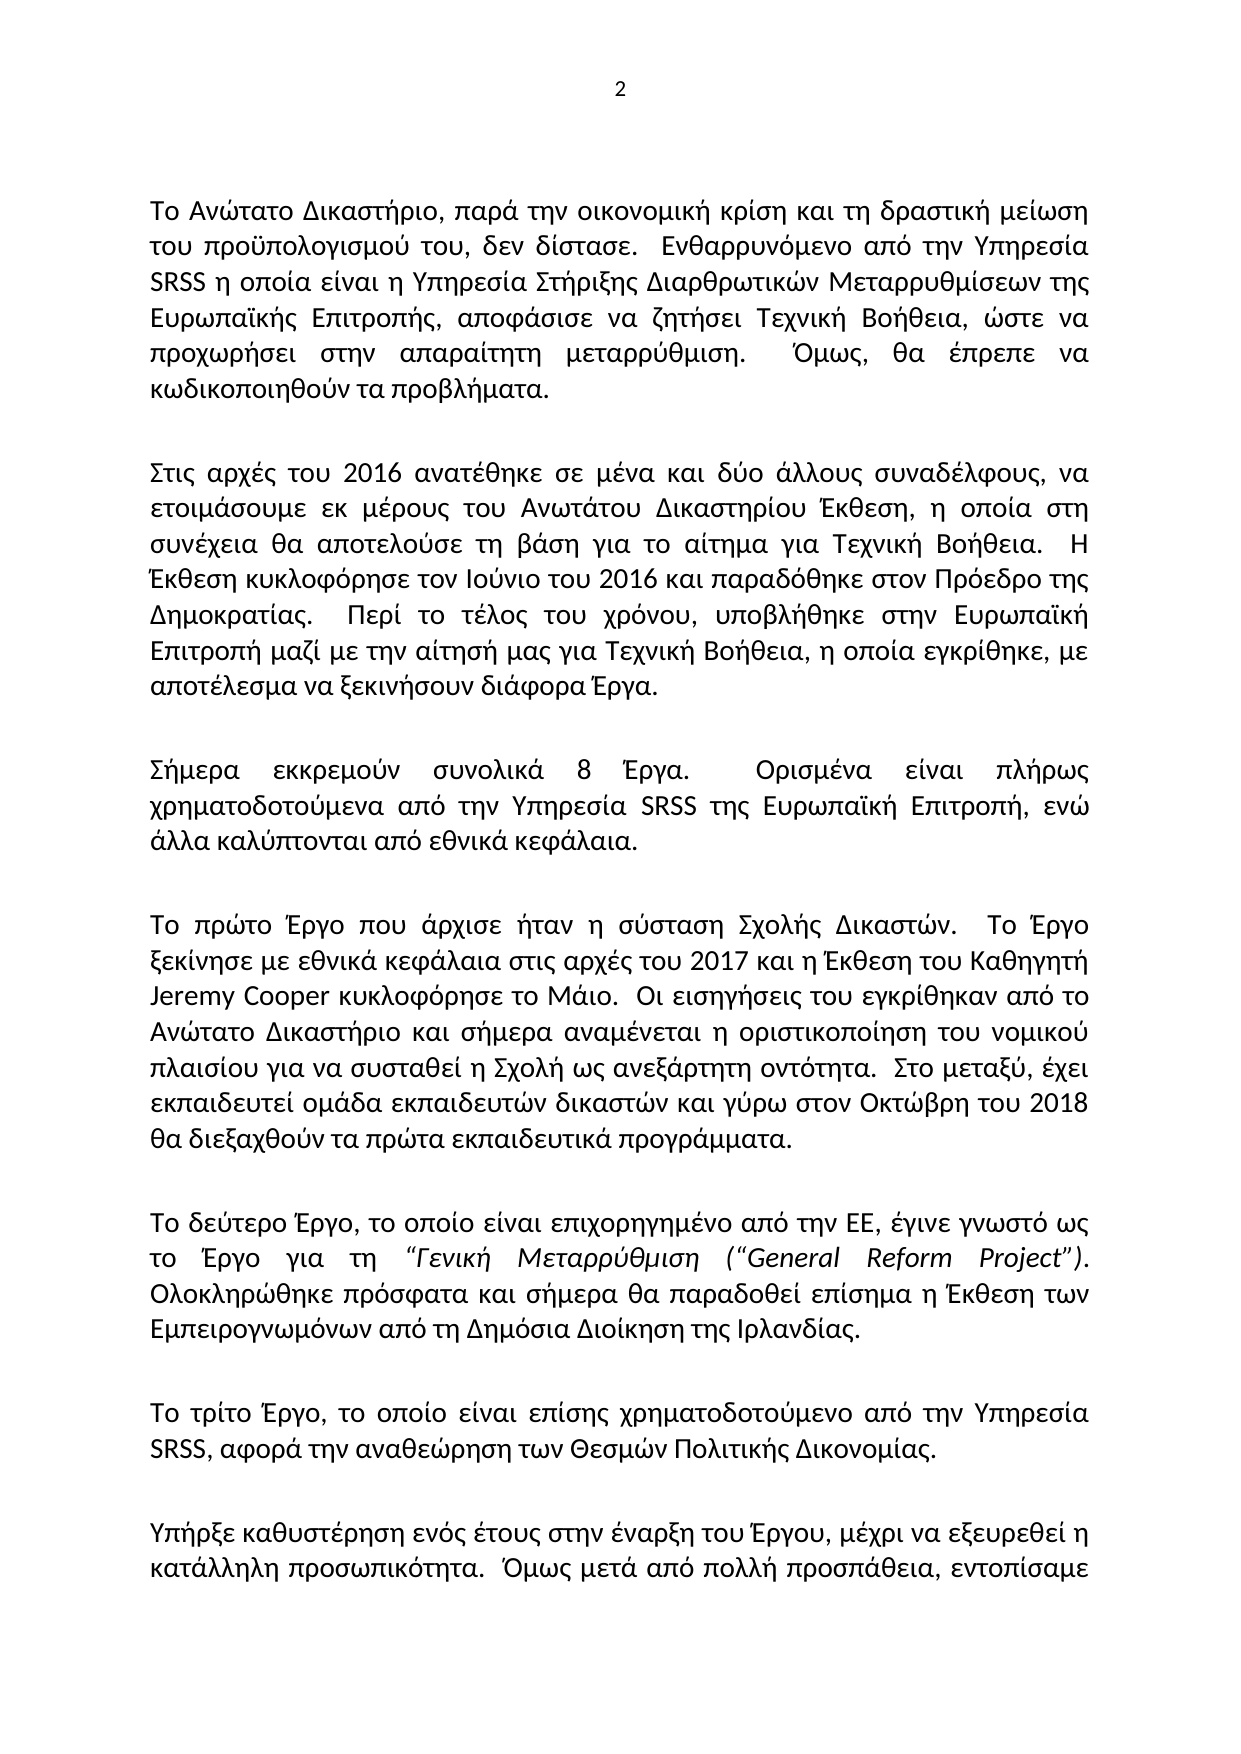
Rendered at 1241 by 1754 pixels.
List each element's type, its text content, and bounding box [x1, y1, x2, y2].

text Στις αρχές του 2016 ανατέθηκε σε μένα και δύο άλλους συναδέλφους, να ετοιμάσουμε εκ μέρους του Ανωτάτου Δικαστηρίου Έκθεση, η οποία στη συνέχεια θα αποτελούσε τη βάση για το αίτημα για Τεχνική Βοήθεια. Η Έκθεση κυκλοφόρησε τον Ιούνιο του 2016 και παραδόθηκε στον Πρόεδρο της Δημοκρατίας. Περί το τέλος του χρόνου, υποβλήθηκε στην Ευρωπαϊκή Επιτροπή μαζί με την αίτησή μας για Τεχνική Βοήθεια, η οποία εγκρίθηκε, με αποτέλεσμα να ξεκινήσουν διάφορα Έργα. [150, 454, 1090, 703]
text Το δεύτερο Έργο, το οποίο είναι επιχορηγημένο από την ΕΕ, έγινε γνωστό ως το Έργο για τη “Γενική Μεταρρύθμιση (“General Reform Project”). Ολοκληρώθηκε πρόσφατα και σήμερα θα παραδοθεί επίσημα η Έκθεση των Εμπειρογνωμόνων από τη Δημόσια Διοίκηση της Ιρλανδίας. [150, 1204, 1090, 1346]
text Σήμερα εκκρεμούν συνολικά 8 Έργα. Ορισμένα είναι πλήρως χρηματοδοτούμενα από την Υπηρεσία SRSS της Ευρωπαϊκή Επιτροπή, ενώ άλλα καλύπτονται από εθνικά κεφάλαια. [150, 751, 1090, 858]
text Το πρώτο Έργο που άρχισε ήταν η σύσταση Σχολής Δικαστών. Το Έργο ξεκίνησε με εθνικά κεφάλαια στις αρχές του 2017 και η Έκθεση του Καθηγητή Jeremy Cooper κυκλοφόρησε το Μάιο. Οι εισηγήσεις του εγκρίθηκαν από το Ανώτατο Δικαστήριο και σήμερα αναμένεται η οριστικοποίηση του νομικού πλαισίου για να συσταθεί η Σχολή ως ανεξάρτητη οντότητα. Στο μεταξύ, έχει εκπαιδευτεί ομάδα εκπαιδευτών δικαστών και γύρω στον Οκτώβρη του 2018 θα διεξαχθούν τα πρώτα εκπαιδευτικά προγράμματα. [150, 906, 1090, 1156]
text Το τρίτο Έργο, το οποίο είναι επίσης χρηματοδοτούμενο από την Υπηρεσία SRSS, αφορά την αναθεώρηση των Θεσμών Πολιτικής Δικονομίας. [150, 1394, 1090, 1466]
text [150, 1514, 1090, 1585]
text Το Ανώτατο Δικαστήριο, παρά την οικονομική κρίση και τη δραστική μείωση του προϋπολογισμού του, δεν δίστασε. Ενθαρρυνόμενο από την Υπηρεσία SRSS η οποία είναι η Υπηρεσία Στήριξης Διαρθρωτικών Μεταρρυθμίσεων της Ευρωπαϊκής Επιτροπής, αποφάσισε να ζητήσει Τεχνική Βοήθεια, ώστε να προχωρήσει στην απαραίτητη μεταρρύθμιση. Όμως, θα έπρεπε να κωδικοποιηθούν τα προβλήματα. [150, 192, 1090, 406]
